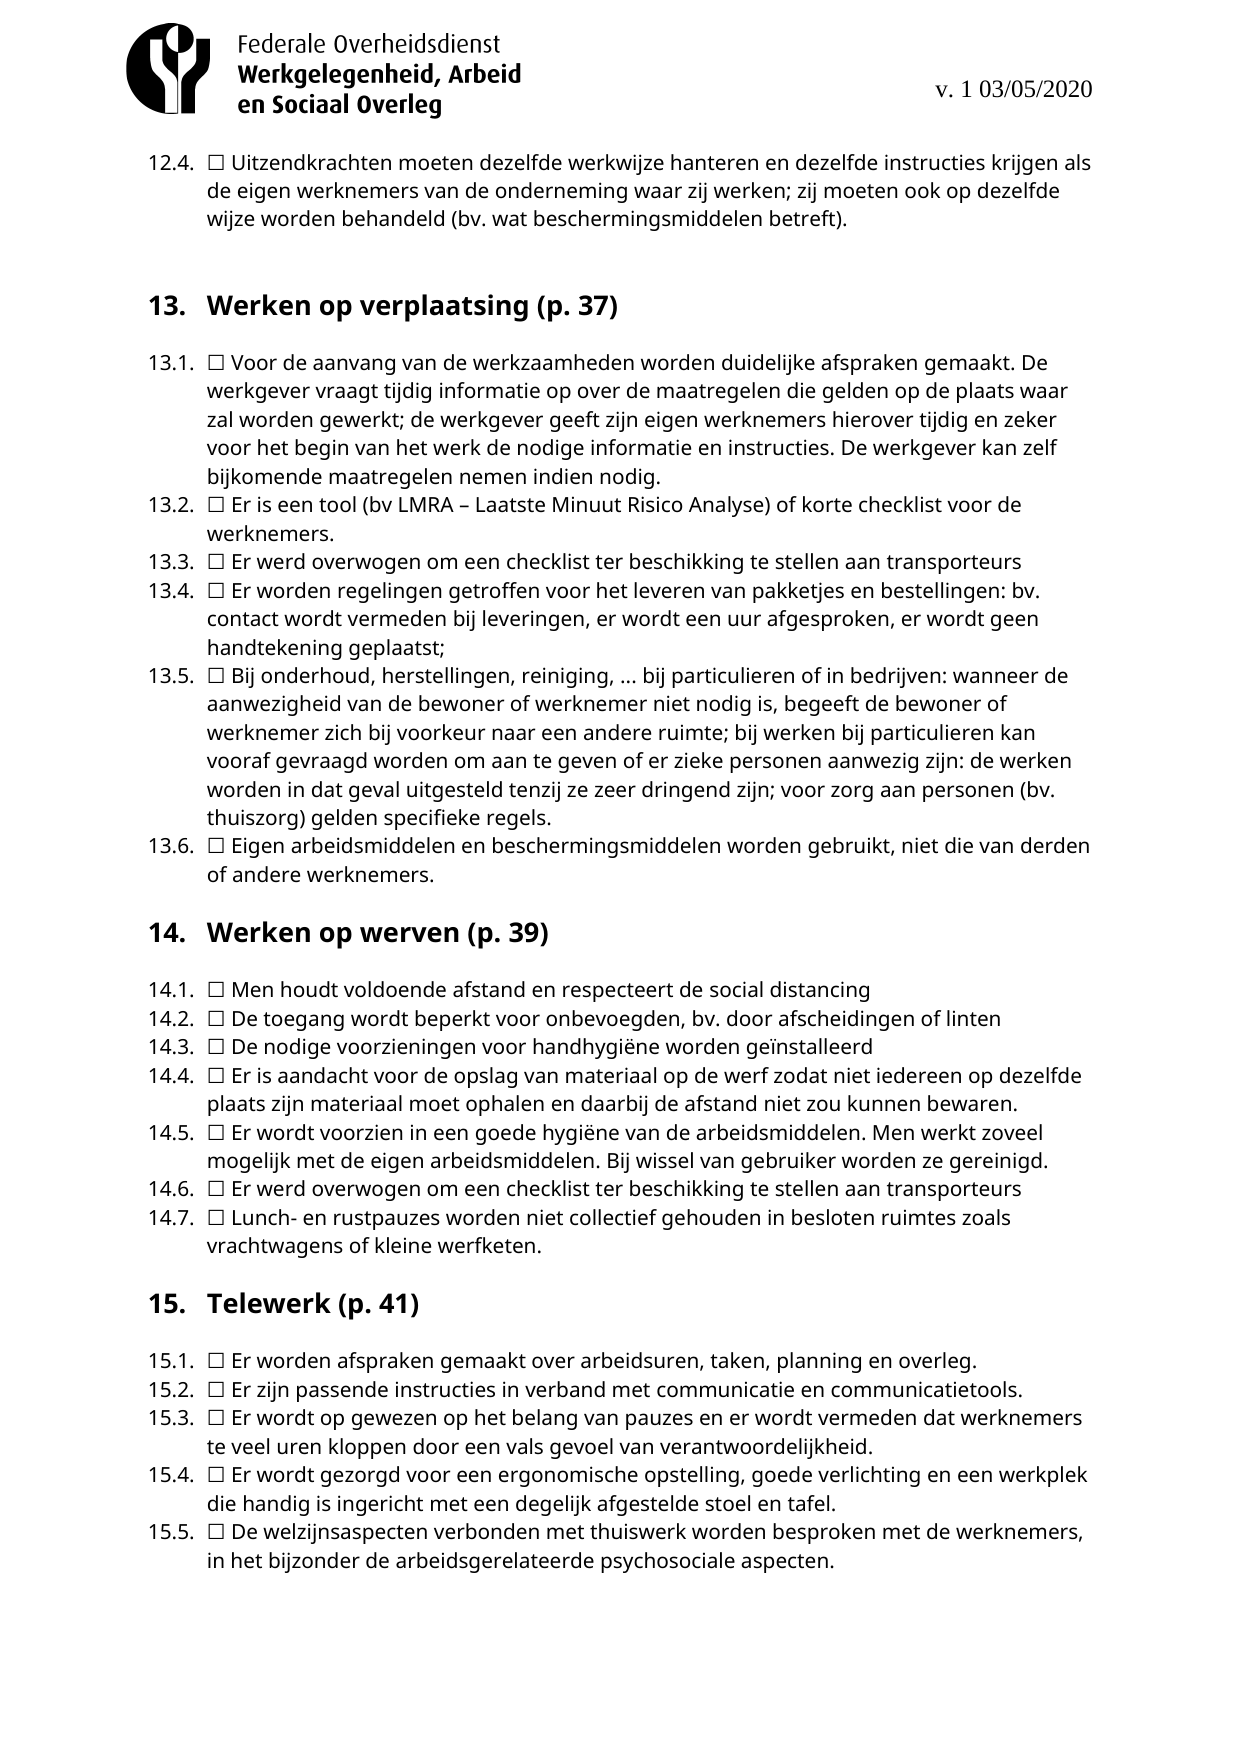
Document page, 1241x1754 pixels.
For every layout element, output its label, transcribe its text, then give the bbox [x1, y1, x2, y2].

list De toegang wordt beperkt voor onbevoegden, bv. door afscheidingen of linten [148, 1004, 1093, 1032]
list Er is een tool (bv LMRA – Laatste Minuut Risico Analyse) of korte checklist voor de werknemers. [148, 490, 1093, 547]
list De welzijnsaspecten verbonden met thuiswerk worden besproken met de werknemers, in het bijzonder de arbeidsgerelateerde psychosociale aspecten. [148, 1517, 1093, 1574]
list Er is aandacht voor de opslag van materiaal op de werf zodat niet iedereen op dezelfde plaats zijn materiaal moet ophalen en daarbij de afstand niet zou kunnen bewaren. [148, 1061, 1093, 1118]
list Bij onderhoud, herstellingen, reiniging, ... bij particulieren of in bedrijven: wanneer de aanwezigheid van de bewoner of werknemer niet nodig is, begeeft de bewoner of werknemer zich bij voorkeur naar een andere ruimte; bij werken bij particulieren kan vooraf gevraagd worden om aan te geven of er zieke personen aanwezig zijn: de werken worden in dat geval uitgesteld tenzij ze zeer dringend zijn; voor zorg aan personen (bv. thuiszorg) gelden specifieke regels. [148, 661, 1093, 832]
list De nodige voorzieningen voor handhygiëne worden geïnstalleerd [148, 1032, 1093, 1061]
subtitle Telewerk (p. 41) [148, 1285, 1093, 1322]
list Voor de aanvang van de werkzaamheden worden duidelijke afspraken gemaakt. De werkgever vraagt tijdig informatie op over de maatregelen die gelden op de plaats waar zal worden gewerkt; de werkgever geeft zijn eigen werknemers hierover tijdig en zeker voor het begin van het werk de nodige informatie en instructies. De werkgever kan zelf bijkomende maatregelen nemen indien nodig. [148, 348, 1093, 490]
list Er worden afspraken gemaakt over arbeidsuren, taken, planning en overleg. [148, 1347, 1093, 1375]
list Er wordt gezorgd voor een ergonomische opstelling, goede verlichting en een werkplek die handig is ingericht met een degelijk afgestelde stoel en tafel. [148, 1460, 1093, 1517]
list Eigen arbeidsmiddelen en beschermingsmiddelen worden gebruikt, niet die van derden of andere werknemers. [148, 832, 1093, 888]
list Er werd overwogen om een checklist ter beschikking te stellen aan transporteurs [148, 547, 1093, 576]
list Er wordt op gewezen op het belang van pauzes en er wordt vermeden dat werknemers te veel uren kloppen door een vals gevoel van verantwoordelijkheid. [148, 1403, 1093, 1460]
list Er zijn passende instructies in verband met communicatie en communicatietools. [148, 1375, 1093, 1403]
subtitle Werken op werven (p. 39) [148, 913, 1093, 950]
list Er wordt voorzien in een goede hygiëne van de arbeidsmiddelen. Men werkt zoveel mogelijk met de eigen arbeidsmiddelen. Bij wissel van gebruiker worden ze gereinigd. [148, 1118, 1093, 1174]
list Er worden regelingen getroffen voor het leveren van pakketjes en bestellingen: bv. contact wordt vermeden bij leveringen, er wordt een uur afgesproken, er wordt geen handtekening geplaatst; [148, 576, 1093, 661]
list Uitzendkrachten moeten dezelfde werkwijze hanteren en dezelfde instructies krijgen als de eigen werknemers van de onderneming waar zij werken; zij moeten ook op dezelfde wijze worden behandeld (bv. wat beschermingsmiddelen betreft). [148, 148, 1093, 233]
picture [126, 23, 522, 119]
subtitle Werken op verplaatsing (p. 37) [148, 286, 1093, 323]
list Er werd overwogen om een checklist ter beschikking te stellen aan transporteurs [148, 1174, 1093, 1203]
list Lunch- en rustpauzes worden niet collectief gehouden in besloten ruimtes zoals vrachtwagens of kleine werfketen. [148, 1203, 1093, 1260]
list Men houdt voldoende afstand en respecteert de social distancing [148, 975, 1093, 1004]
